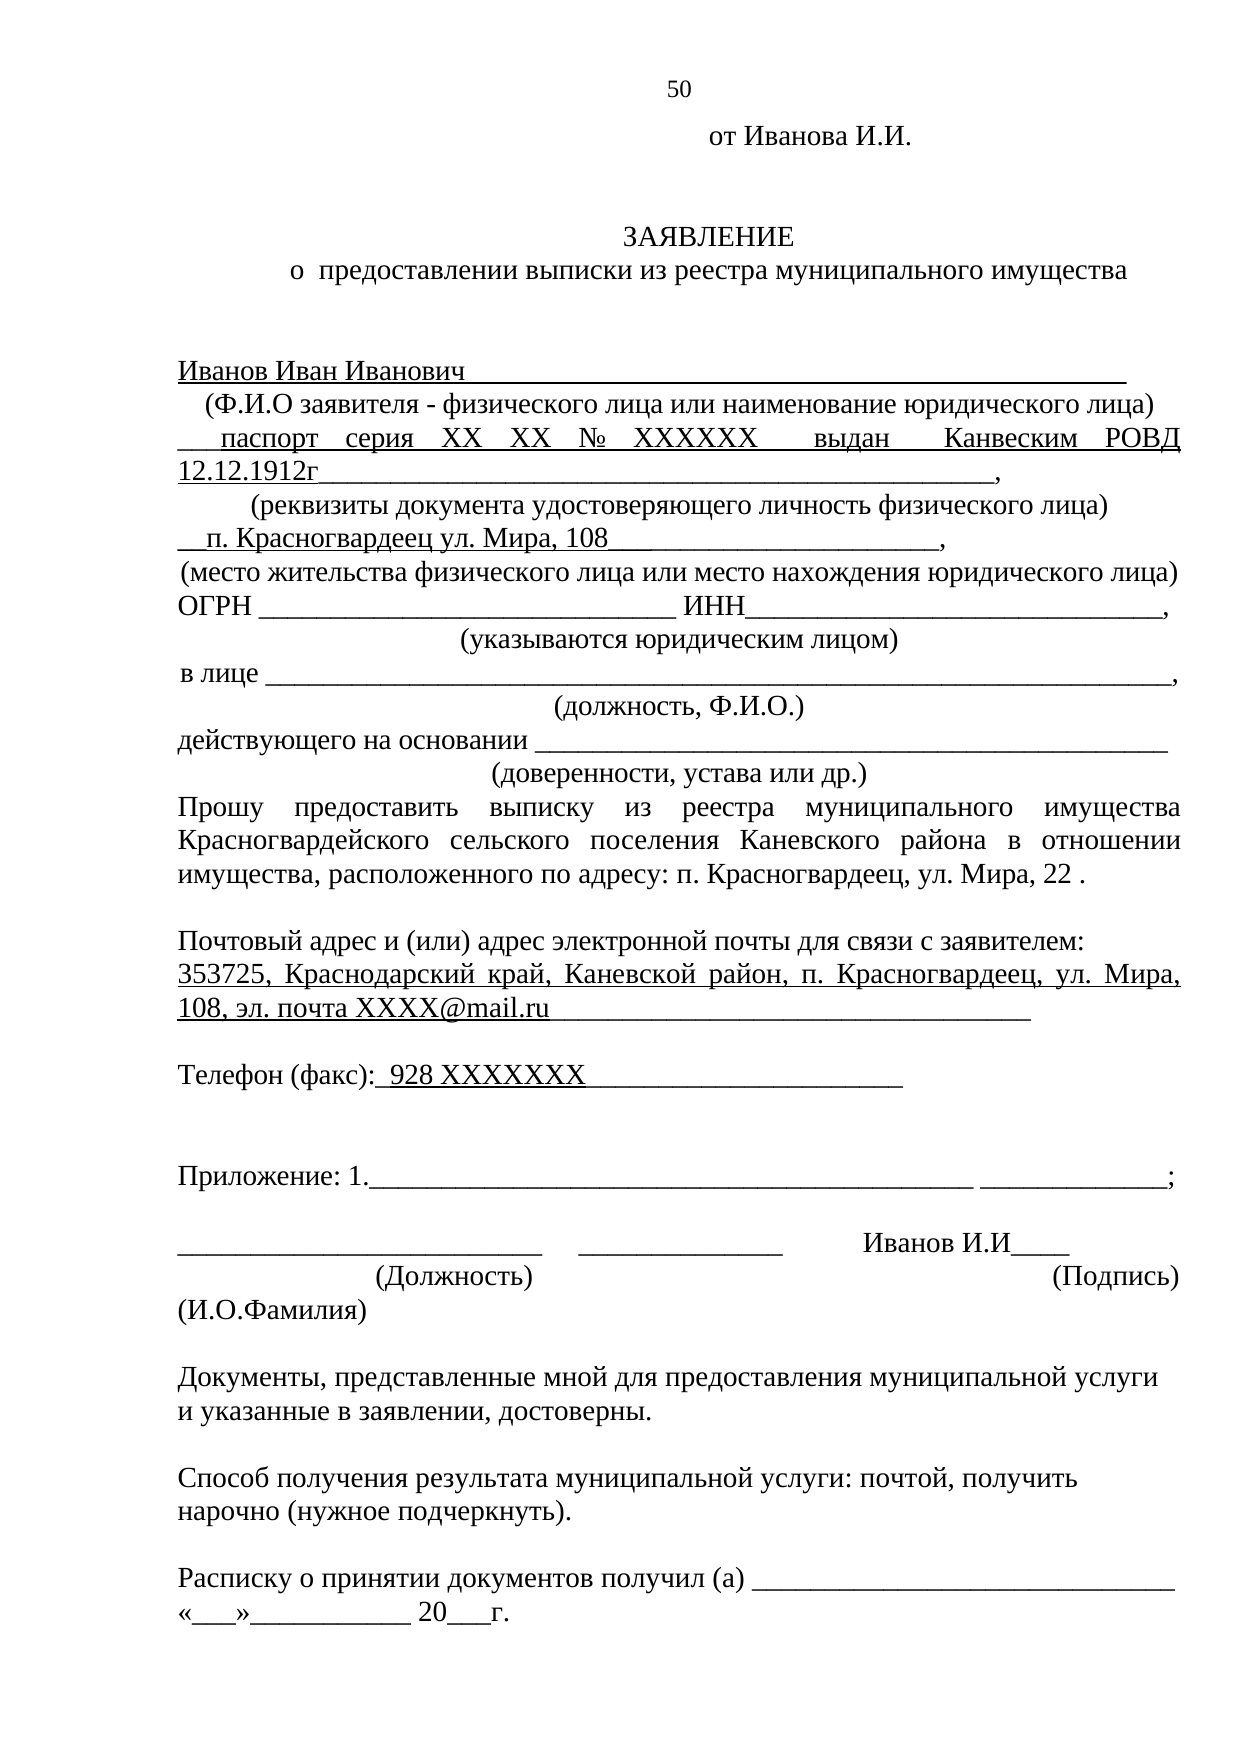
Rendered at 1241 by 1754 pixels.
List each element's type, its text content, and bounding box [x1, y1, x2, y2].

text ЗАЯВЛЕНИЕ [177, 219, 1181, 252]
text (место жительства физического лица или место нахождения юридического лица) [177, 554, 1181, 588]
text от Иванова И.И. [709, 118, 1181, 152]
text __п. Красногвардеец ул. Мира, 108_______________________, [177, 521, 1181, 554]
text Документы, представленные мной для предоставления муниципальной услуги и указанные в заявлении, достоверны. [177, 1359, 1181, 1426]
text Расписку о принятии документов получил (а) _____________________________ [177, 1560, 1181, 1594]
text ОГРН _____________________________ ИНН_____________________________, [177, 588, 1181, 621]
text Телефон (факс):_928 ХХХХХХХ______________________ [177, 1057, 1181, 1091]
text Приложение: 1.__________________________________________ _____________; [177, 1158, 1181, 1191]
text (Должность) (Подпись) (И.О.Фамилия) [177, 1258, 1181, 1326]
text в лице _______________________________________________________________, [177, 655, 1181, 688]
text (должность, Ф.И.О.) [177, 688, 1181, 722]
text (доверенности, устава или др.) [177, 755, 1181, 789]
text Иванов Иван Иванович______________________________________________ [177, 353, 1181, 386]
text Почтовый адрес и (или) адрес электронной почты для связи с заявителем: [177, 923, 1181, 957]
text ___паспорт серия ХХ ХХ № ХХХХХХ__ выдан Канвеским РОВД 12.12.1912г_______________________________________________, [177, 451, 1181, 487]
text (указываются юридическим лицом) [177, 621, 1181, 655]
text Способ получения результата муниципальной услуги: почтой, получить нарочно (нужное подчеркнуть). [177, 1460, 1181, 1527]
text (Ф.И.О заявителя - физического лица или наименование юридического лица) [177, 386, 1181, 420]
text 353725, Краснодарский край, Каневской район, п. Красногвардеец, ул. Мира, 108, эл. почта ХХХХ@mail.ru_________________________________ [177, 957, 1181, 986]
text (реквизиты документа удостоверяющего личность физического лица) [177, 487, 1181, 521]
text Прошу предоставить выписку из реестра муниципального имущества Красногвардейского сельского поселения Каневского района в отношении имущества, расположенного по адресу: п. Красногвардеец, ул. Мира, 22 . [177, 789, 1181, 889]
text ___паспорт серия ХХ ХХ № ХХХХХХ__ выдан Канвеским РОВД 12.12.1912г_______________________________________________, [177, 420, 1181, 449]
text _________________________ ______________ Иванов И.И____ [177, 1225, 1181, 1258]
text действующего на основании ____________________________________________ [177, 722, 1181, 755]
text «___»___________ 20___г. [177, 1594, 1181, 1627]
text о предоставлении выписки из реестра муниципального имущества [177, 252, 1181, 286]
text 353725, Краснодарский край, Каневской район, п. Красногвардеец, ул. Мира, 108, эл. почта ХХХХ@mail.ru_________________________________ [177, 987, 1181, 1024]
